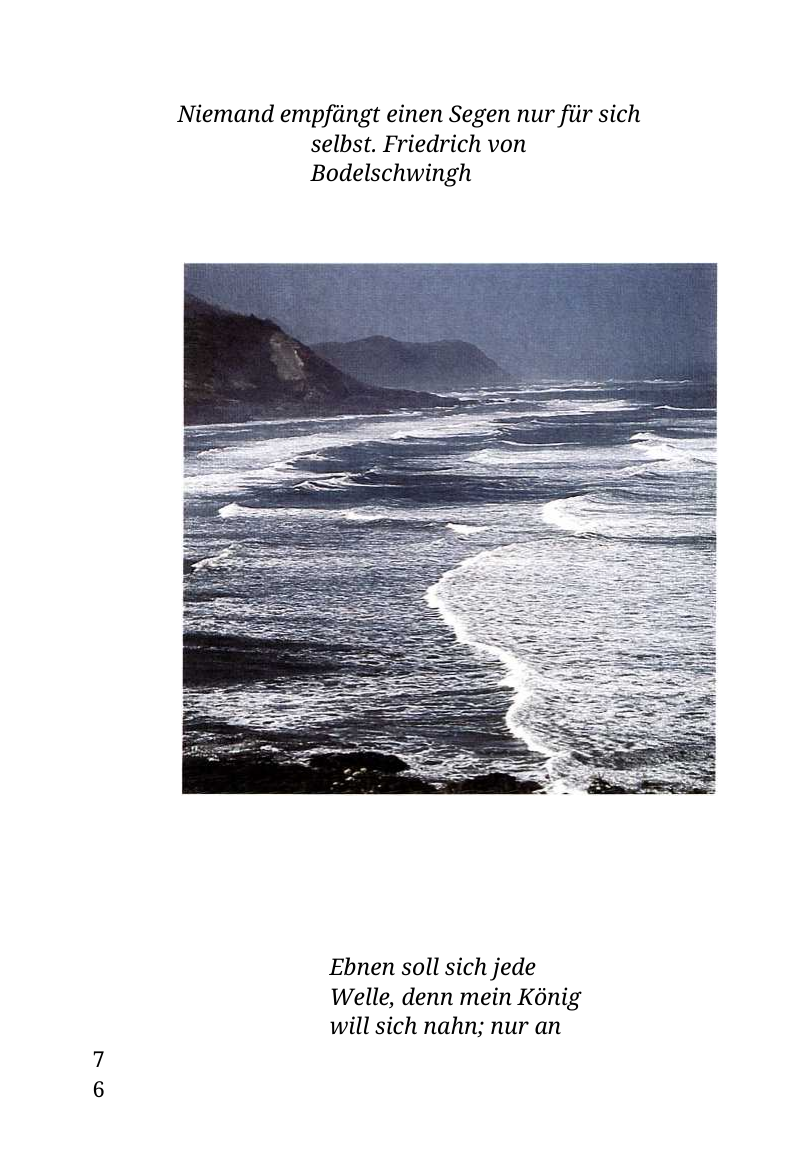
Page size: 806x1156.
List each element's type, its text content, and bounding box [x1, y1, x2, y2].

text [329, 952, 608, 1041]
picture [181, 262, 719, 796]
text Niemand empfängt einen Segen nur für sich selbst. Friedrich von Bodelschwingh [177, 99, 649, 188]
